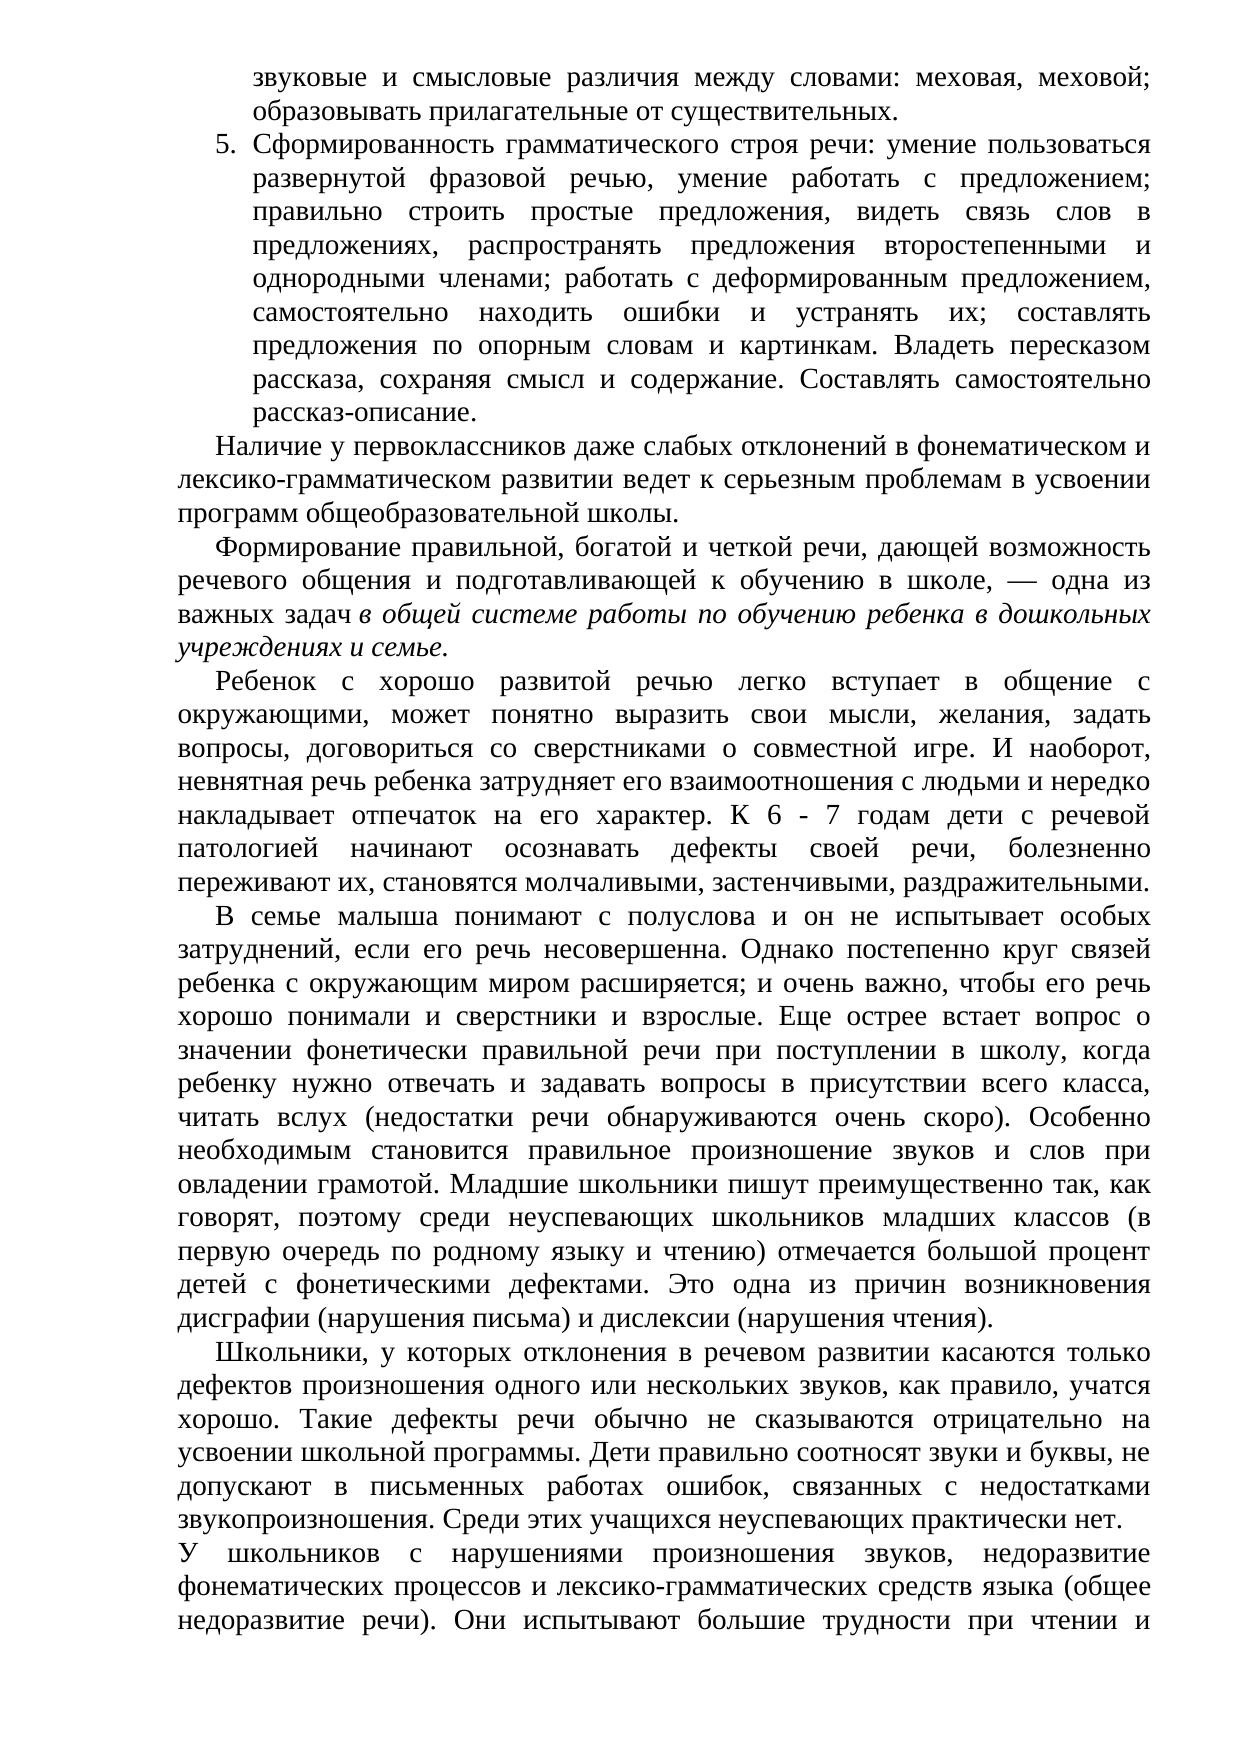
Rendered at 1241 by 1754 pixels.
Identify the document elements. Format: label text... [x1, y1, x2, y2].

text В семье малыша понимают с полуслова и он не испытывает особых затруднений, если его речь несовершенна. Однако постепенно круг связей ребенка с окружающим миром расширяется; и очень важно, чтобы его речь хорошо понимали и сверстники и взрослые. Еще острее встает вопрос о значении фонетически правильной речи при поступлении в школу, когда ребенку нужно отвечать и задавать вопросы в присутствии всего класса, читать вслух (недостатки речи обнаруживаются очень скоро). Особенно необходимым становится правильное произношение звуков и слов при овладении грамотой. Младшие школьники пишут преимущественно так, как говорят, поэтому среди неуспевающих школьников младших классов (в первую очередь по родному языку и чтению) отмечается большой процент детей с фонетическими дефектами. Это одна из причин возникновения дисграфии (нарушения письма) и дислексии (нарушения чтения). [177, 898, 1152, 1334]
text Наличие у первоклассников даже слабых отклонений в фонематическом и лексико-грамматическом развитии ведет к серьезным проблемам в усвоении программ общеобразовательной школы. [177, 428, 1152, 529]
text Формирование правильной, богатой и четкой речи, дающей возможность речевого общения и подготавливающей к обучению в школе, — одна из важных задач в общей системе работы по обучению ребенка в дошкольных учреждениях и семье. [177, 529, 1152, 663]
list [215, 59, 1152, 126]
list Сформированность грамматического строя речи: умение пользоваться развернутой фразовой речью, умение работать с предложением; правильно строить простые предложения, видеть связь слов в предложениях, распространять предложения второстепенными и однородными членами; работать с деформированным предложением, самостоятельно находить ошибки и устранять их; составлять предложения по опорным словам и картинкам. Владеть пересказом рассказа, сохраняя смысл и содержание. Составлять самостоятельно рассказ-описание. [215, 126, 1152, 428]
text Школьники, у которых отклонения в речевом развитии касаются только дефектов произношения одного или нескольких звуков, как правило, учатся хорошо. Такие дефекты речи обычно не сказываются отрицательно на усвоении школьной программы. Дети правильно соотносят звуки и буквы, не допускают в письменных работах ошибок, связанных с недостатками звукопроизношения. Среди этих учащихся неуспевающих практически нет. [177, 1334, 1152, 1535]
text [177, 1535, 1152, 1636]
text Ребенок с хорошо развитой речью легко вступает в общение с окружающими, может понятно выразить свои мысли, желания, задать вопросы, договориться со сверстниками о совместной игре. И наоборот, невнятная речь ребенка затрудняет его взаимоотношения с людьми и нередко накладывает отпечаток на его характер. К 6 - 7 годам дети с речевой патологией начинают осознавать дефекты своей речи, болезненно переживают их, становятся молчаливыми, застенчивыми, раздражительными. [177, 663, 1152, 898]
